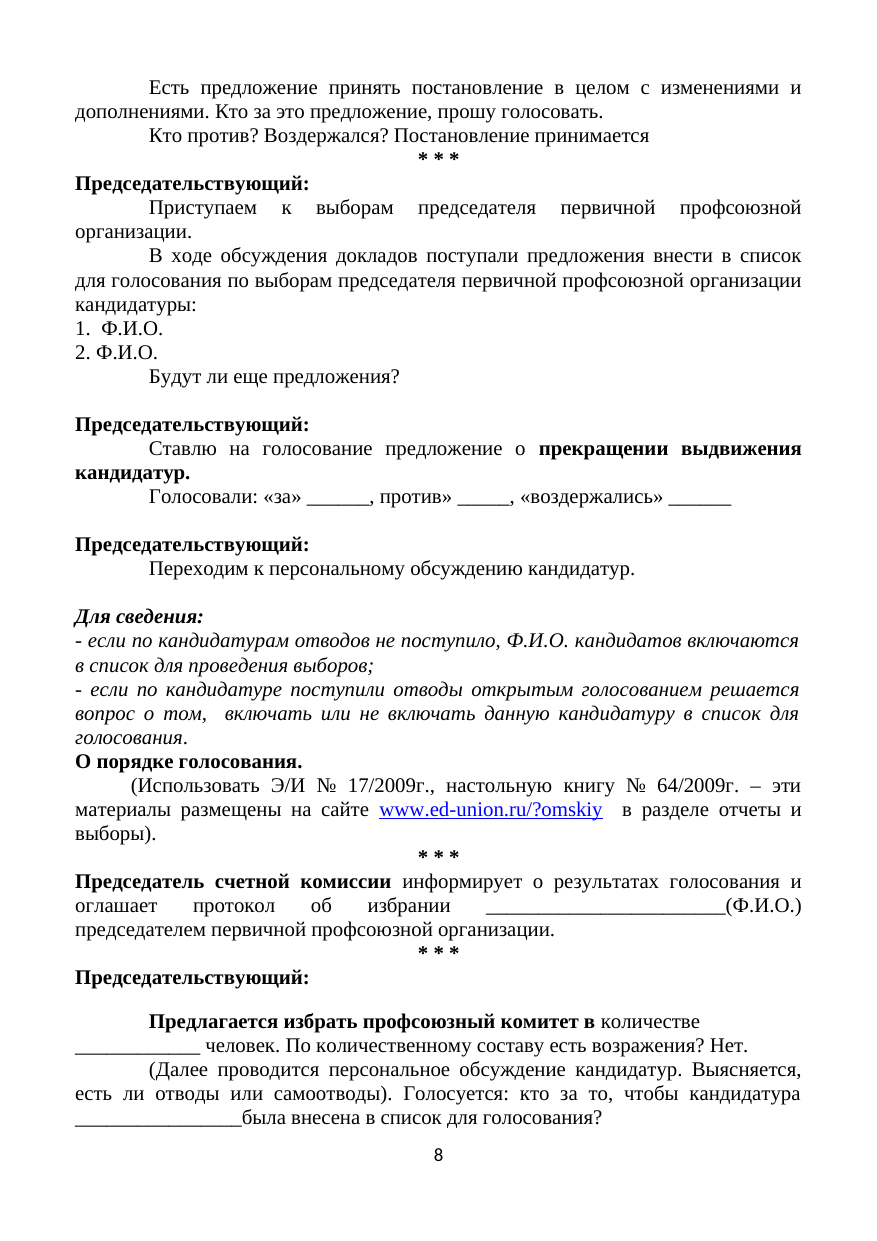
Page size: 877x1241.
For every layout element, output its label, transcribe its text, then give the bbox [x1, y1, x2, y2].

text * * * [75, 845, 802, 869]
text Председатель счетной комиссии информирует о результатах голосования и оглашает протокол об избрании _______________________(Ф.И.О.) председателем первичной профсоюзной организации. [75, 869, 802, 941]
text Для сведения: [75, 604, 802, 628]
text * * * [75, 147, 802, 171]
text Будут ли еще предложения? [75, 364, 802, 388]
text Председательствующий: [75, 965, 802, 989]
text Приступаем к выборам председателя первичной профсоюзной организации. [75, 195, 802, 243]
text - если по кандидатуре поступили отводы открытым голосованием решается вопрос о том, включать или не включать данную кандидатуру в список для голосования. [75, 677, 802, 749]
text Председательствующий: [75, 412, 802, 436]
text Предлагается избрать профсоюзный комитет в количестве [75, 1008, 802, 1033]
text - если по кандидатурам отводов не поступило, Ф.И.О. кандидатов включаются в список для проведения выборов; [75, 628, 802, 677]
text Кто против? Воздержался? Постановление принимается [75, 123, 802, 147]
text 2. Ф.И.О. [75, 340, 802, 364]
text Есть предложение принять постановление в целом с изменениями и дополнениями. Кто за это предложение, прошу голосовать. [75, 75, 802, 123]
text О порядке голосования. [75, 749, 802, 773]
text (Далее проводится персональное обсуждение кандидатур. Выясняется, есть ли отводы или самоотводы). Голосуется: кто за то, чтобы кандидатура ________________была внесена в список для голосования? [75, 1057, 802, 1129]
text Ставлю на голосование предложение о прекращении выдвижения кандидатур. [75, 436, 802, 484]
text * * * [75, 941, 802, 965]
text (Использовать Э/И № 17/2009г., настольную книгу № 64/2009г. – эти материалы размещены на сайте www.ed-union.ru/?omskiy в разделе отчеты и выборы). [75, 773, 802, 845]
text 1. Ф.И.О. [75, 316, 802, 340]
text Голосовали: «за» ______, против» _____, «воздержались» ______ [75, 484, 802, 508]
text В ходе обсуждения докладов поступали предложения внести в список для голосования по выборам председателя первичной профсоюзной организации кандидатуры: [75, 243, 802, 316]
text Председательствующий: [75, 532, 802, 556]
text Председательствующий: [75, 171, 802, 195]
text ____________ человек. По количественному составу есть возражения? Нет. [75, 1033, 802, 1057]
text Переходим к персональному обсуждению кандидатур. [75, 556, 802, 580]
